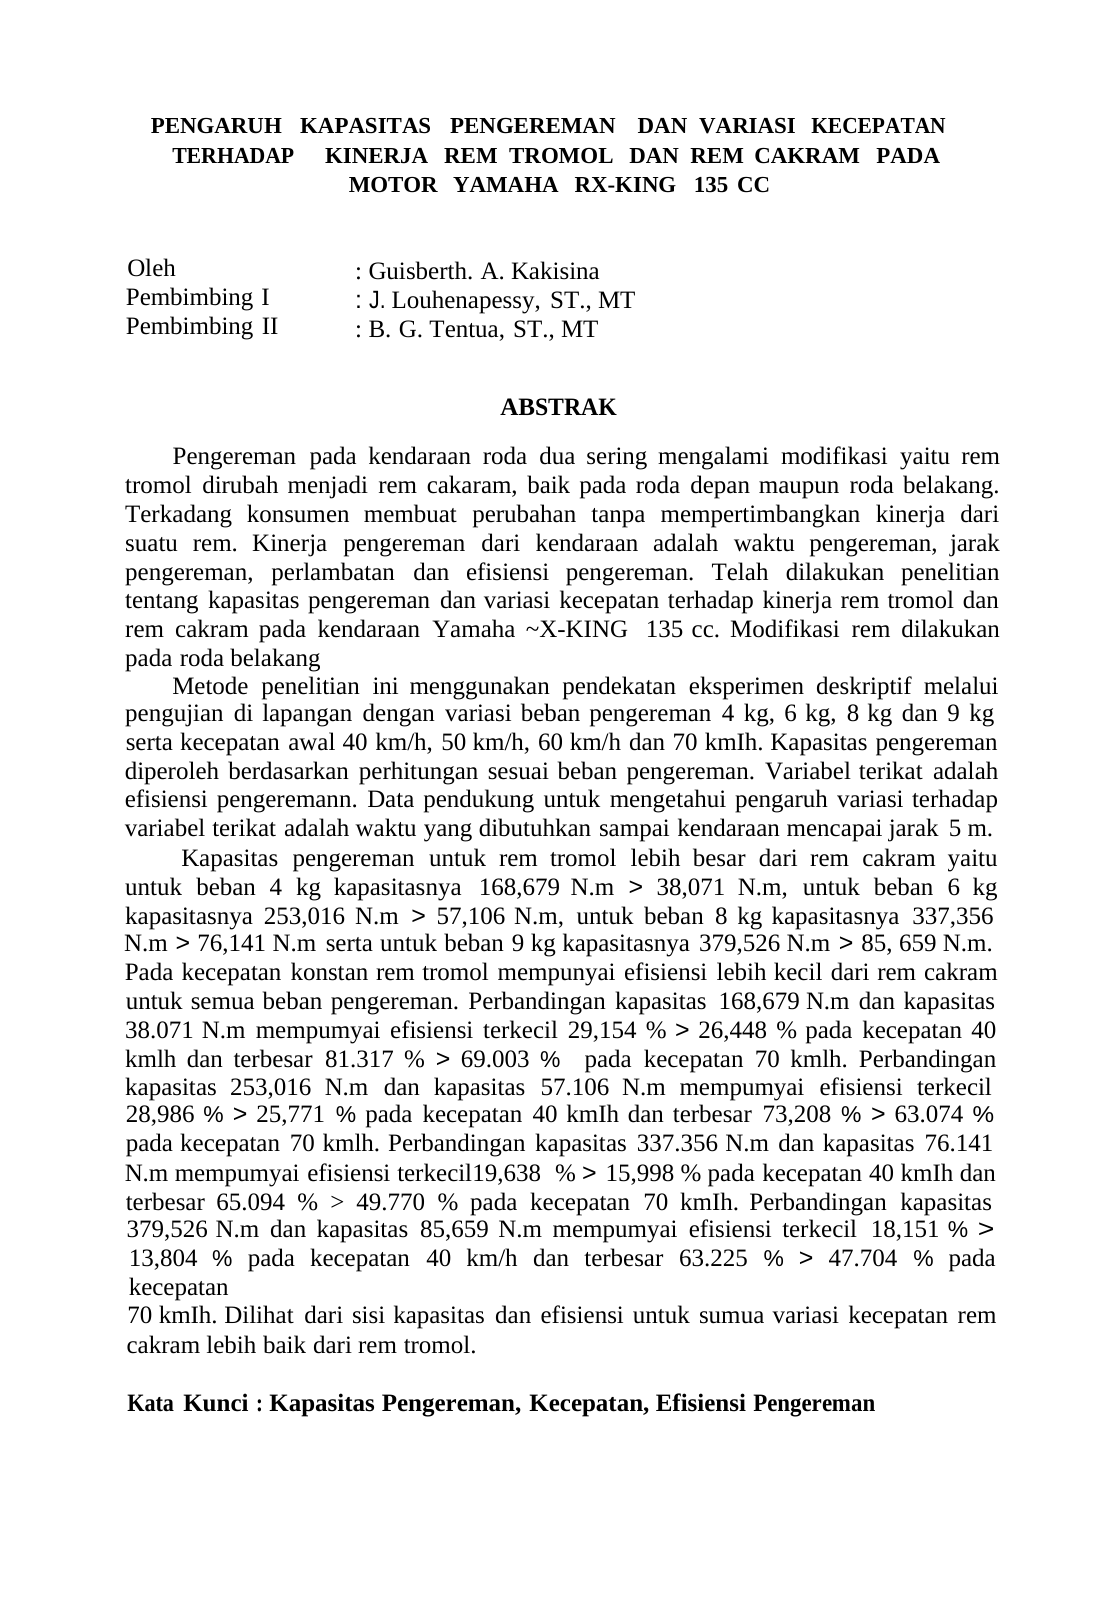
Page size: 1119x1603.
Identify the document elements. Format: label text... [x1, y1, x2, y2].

text N.m > 76,141 N.m serta untuk beban 9 kg kapasitasnya 379,526 N.m > 85, 659 N.m. [124, 930, 996, 957]
text N.m mempumyai efisiensi terkecil19,638 % > 15,998 % pada kecepatan 40 kmIh dan terbesar 65.094 % > 49.770 % pada kecepatan 70 kmIh. Perbandingan kapasitas [124, 1158, 996, 1216]
text PENGARUH KAPASITAS PENGEREMAN DAN VARIASI KECEPATAN TERHADAP KINERJA REM TROMOL DAN REM CAKRAM PADA [151, 113, 954, 168]
text Pengereman pada kendaraan roda dua sering mengalami modifikasi yaitu rem tromol dirubah menjadi rem cakaram, baik pada roda depan maupun roda belakang. Terkadang konsumen membuat perubahan tanpa mempertimbangkan kinerja dari suatu rem. Kinerja pengereman dari kendaraan adalah waktu pengereman, jarak pengereman, perlambatan dan efisiensi pengereman. Telah dilakukan penelitian tentang kapasitas pengereman dan variasi kecepatan terhadap kinerja rem tromol dan rem cakram pada kendaraan Yamaha ~X-KING 135 cc. Modifikasi rem dilakukan pada roda belakang [125, 441, 1000, 672]
text pada kecepatan 70 kmlh. Perbandingan kapasitas 337.356 N.m dan kapasitas 76.141 [126, 1128, 996, 1157]
text : B. G. Tentua, ST., MT [355, 314, 1006, 341]
text Metode penelitian ini menggunakan pendekatan eksperimen deskriptif melalui pengujian di lapangan dengan variasi beban pengereman 4 kg, 6 kg, 8 kg dan 9 kg [125, 672, 998, 727]
text Kata Kunci : Kapasitas Pengereman, Kecepatan, Efisiensi Pengereman [127, 1388, 881, 1417]
text 13,804 % pada kecepatan 40 km/h dan terbesar 63.225 % > 47.704 % pada kecepatan [128, 1243, 996, 1300]
text 38.071 N.m mempumyai efisiensi terkecil 29,154 % > 26,448 % pada kecepatan 40 kmlh dan terbesar 81.317 % > 69.003 % pada kecepatan 70 kmlh. Perbandingan kapasitas 253,016 N.m dan kapasitas 57.106 N.m mempumyai efisiensi terkecil [125, 1015, 997, 1101]
text 379,526 N.m dan kapasitas 85,659 N.m mempumyai efisiensi terkecil 18,151 % > [126, 1216, 998, 1243]
text MOTOR YAMAHA RX-KING 135 CC [348, 171, 1006, 196]
text ABSTRAK [496, 392, 621, 421]
text : J. Louhenapessy, ST., MT [355, 285, 1006, 314]
text 70 kmIh. Dilihat dari sisi kapasitas dan efisiensi untuk sumua variasi kecepatan rem cakram lebih baik dari rem tromol. [126, 1301, 996, 1358]
text 28,986 % > 25,771 % pada kecepatan 40 kmIh dan terbesar 73,208 % > 63.074 % [126, 1101, 998, 1128]
text Pada kecepatan konstan rem tromol mempunyai efisiensi lebih kecil dari rem cakram untuk semua beban pengereman. Perbandingan kapasitas 168,679 N.m dan kapasitas [124, 957, 998, 1014]
text : Guisberth. A. Kakisina [355, 256, 1006, 285]
text serta kecepatan awal 40 km/h, 50 km/h, 60 km/h dan 70 kmIh. Kapasitas pengereman diperoleh berdasarkan perhitungan sesuai beban pengereman. Variabel terikat adalah efisiensi pengeremann. Data pendukung untuk mengetahui pengaruh variasi terhadap variabel terikat adalah waktu yang dibutuhkan sampai kendaraan mencapai jarak 5 m. [124, 727, 998, 842]
text Kapasitas pengereman untuk rem tromol lebih besar dari rem cakram yaitu untuk beban 4 kg kapasitasnya 168,679 N.m > 38,071 N.m, untuk beban 6 kg kapasitasnya 253,016 N.m > 57,106 N.m, untuk beban 8 kg kapasitasnya 337,356 [125, 843, 998, 929]
text Oleh Pembimbing I Pembimbing II [126, 253, 282, 339]
